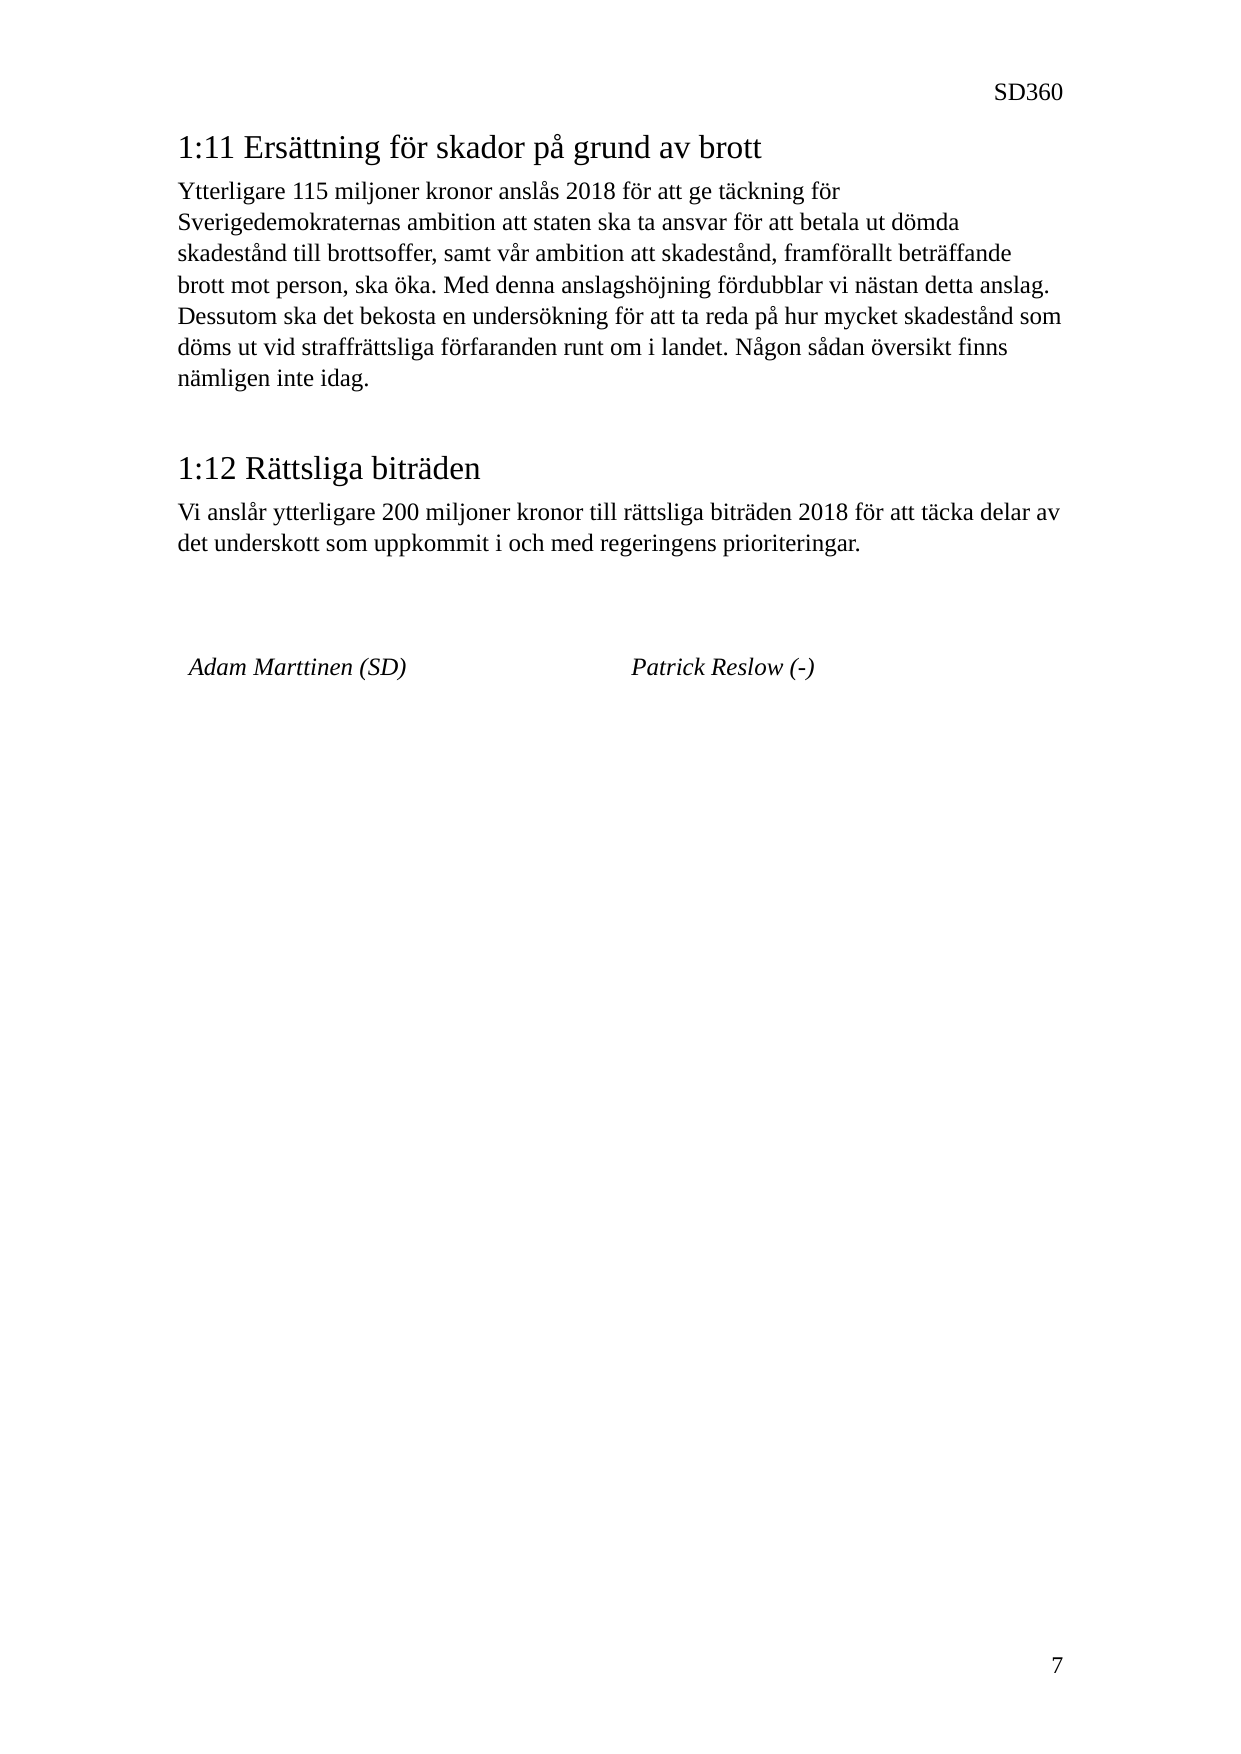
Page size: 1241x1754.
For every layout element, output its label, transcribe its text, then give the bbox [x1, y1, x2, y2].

subtitle 1:11 Ersättning för skador på grund av brott [177, 134, 1063, 165]
subtitle 1:12 Rättsliga biträden [177, 455, 1063, 486]
table_header Adam Marttinen (SD) [177, 619, 620, 688]
text Vi anslår ytterligare 200 miljoner kronor till rättsliga biträden 2018 för att täcka delar av det underskott som uppkommit i och med regeringens prioriteringar. [177, 494, 1063, 557]
text Ytterligare 115 miljoner kronor anslås 2018 för att ge täckning för Sverigedemokraternas ambition att staten ska ta ansvar för att betala ut dömda skadestånd till brottsoffer, samt vår ambition att skadestånd, framförallt beträffande brott mot person, ska öka. Med denna anslagshöjning fördubblar vi nästan detta anslag. Dessutom ska det bekosta en undersökning för att ta reda på hur mycket skadestånd som döms ut vid straffrättsliga förfaranden runt om i landet. Någon sådan översikt finns nämligen inte idag. [177, 173, 1063, 392]
table_header Patrick Reslow (-) [620, 619, 1063, 688]
